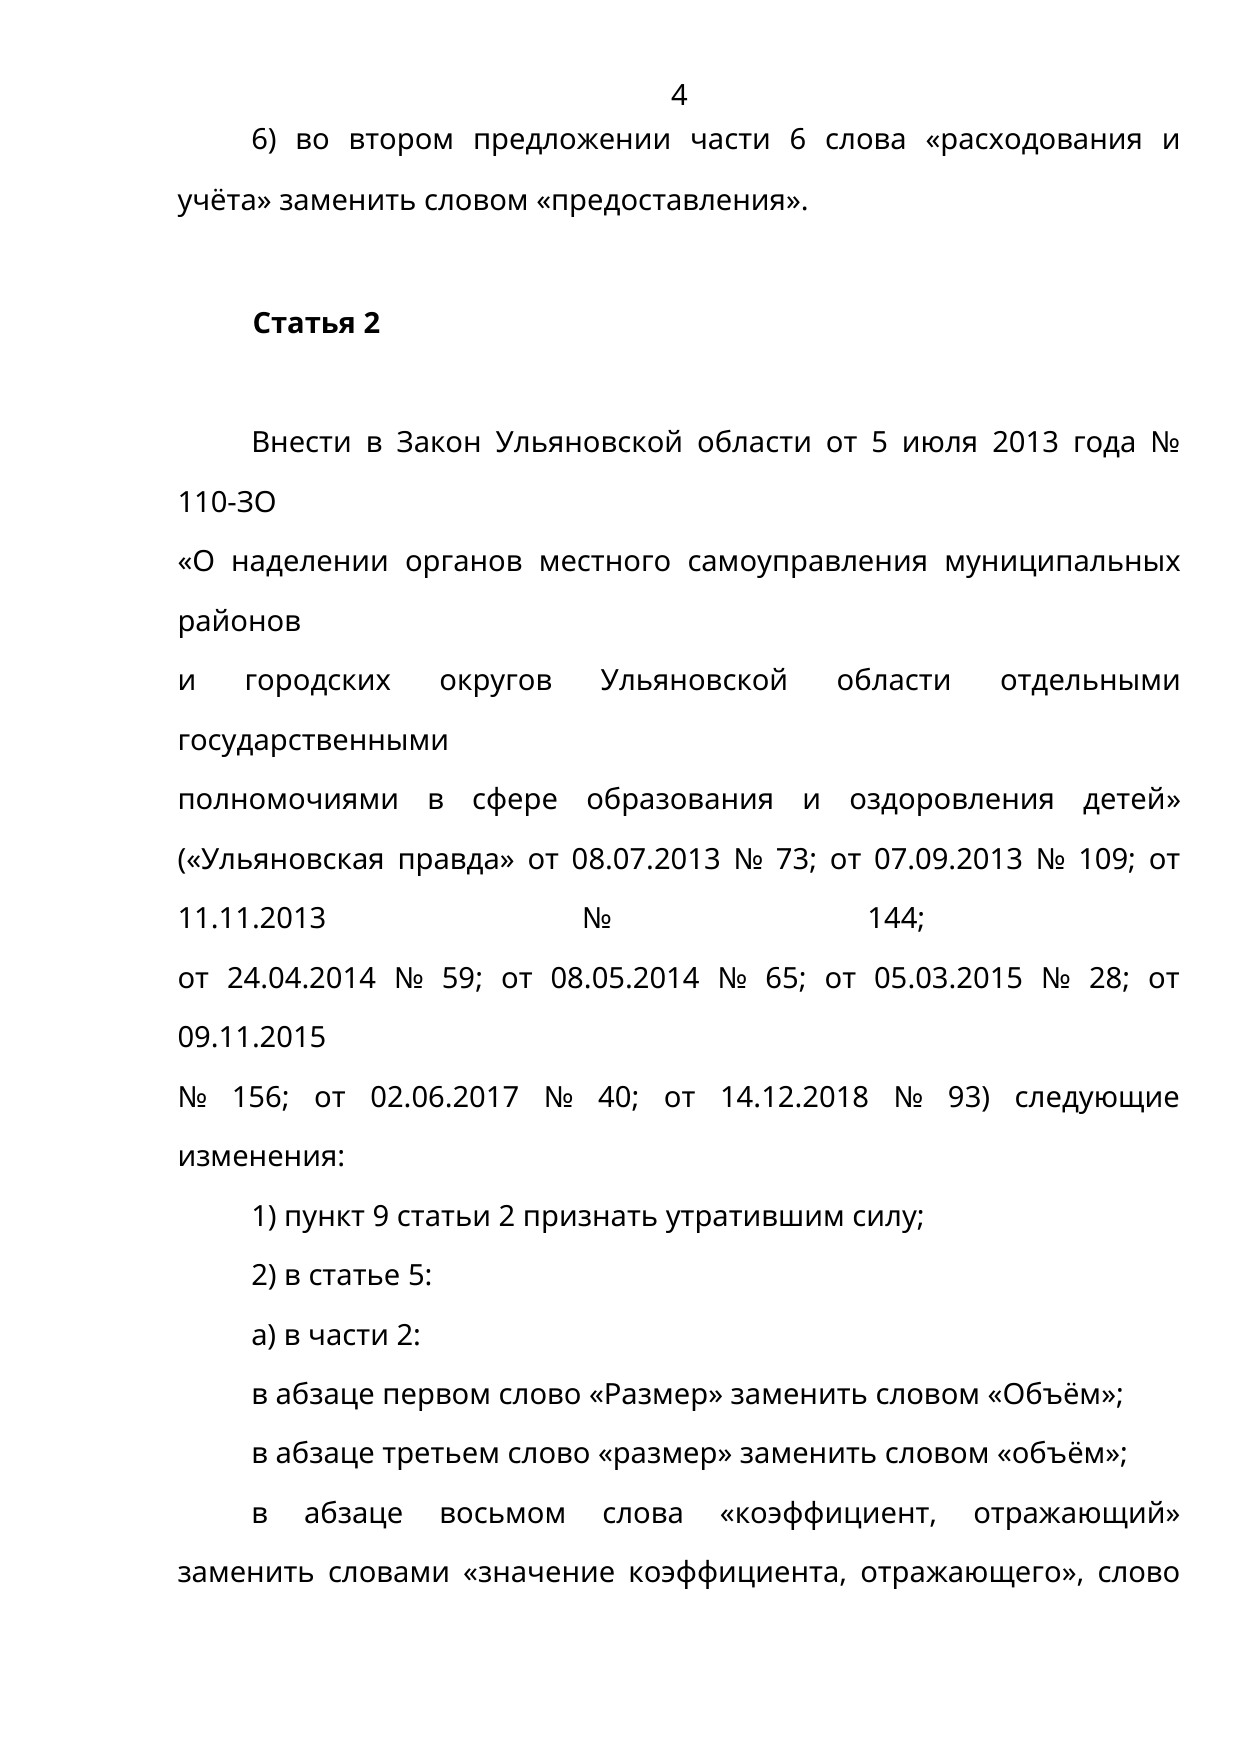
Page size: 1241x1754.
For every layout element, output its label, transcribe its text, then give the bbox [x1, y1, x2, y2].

text а) в части 2: [177, 1314, 1181, 1353]
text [177, 1492, 1181, 1591]
text в абзаце третьем слово «размер» заменить словом «объём»; [177, 1433, 1181, 1472]
text 2) в статье 5: [177, 1254, 1181, 1294]
text Внести в Закон Ульяновской области от 5 июля 2013 года № 110-ЗО «О наделении органов местного самоуправления муниципальных районов и городских округов Ульяновской области отдельными государственными полномочиями в сфере образования и оздоровления детей» («Ульяновская правда» от 08.07.2013 № 73; от 07.09.2013 № 109; от 11.11.2013 № 144; от 24.04.2014 № 59; от 08.05.2014 № 65; от 05.03.2015 № 28; от 09.11.2015 № 156; от 02.06.2017 № 40; от 14.12.2018 № 93) следующие изменения: [177, 422, 1181, 1175]
text Статья 2 [177, 302, 1181, 342]
text 6) во втором предложении части 6 слова «расходования и учёта» заменить словом «предоставления». [177, 118, 1181, 219]
text в абзаце первом слово «Размер» заменить словом «Объём»; [177, 1373, 1181, 1413]
text 1) пункт 9 статьи 2 признать утратившим силу; [177, 1195, 1181, 1234]
